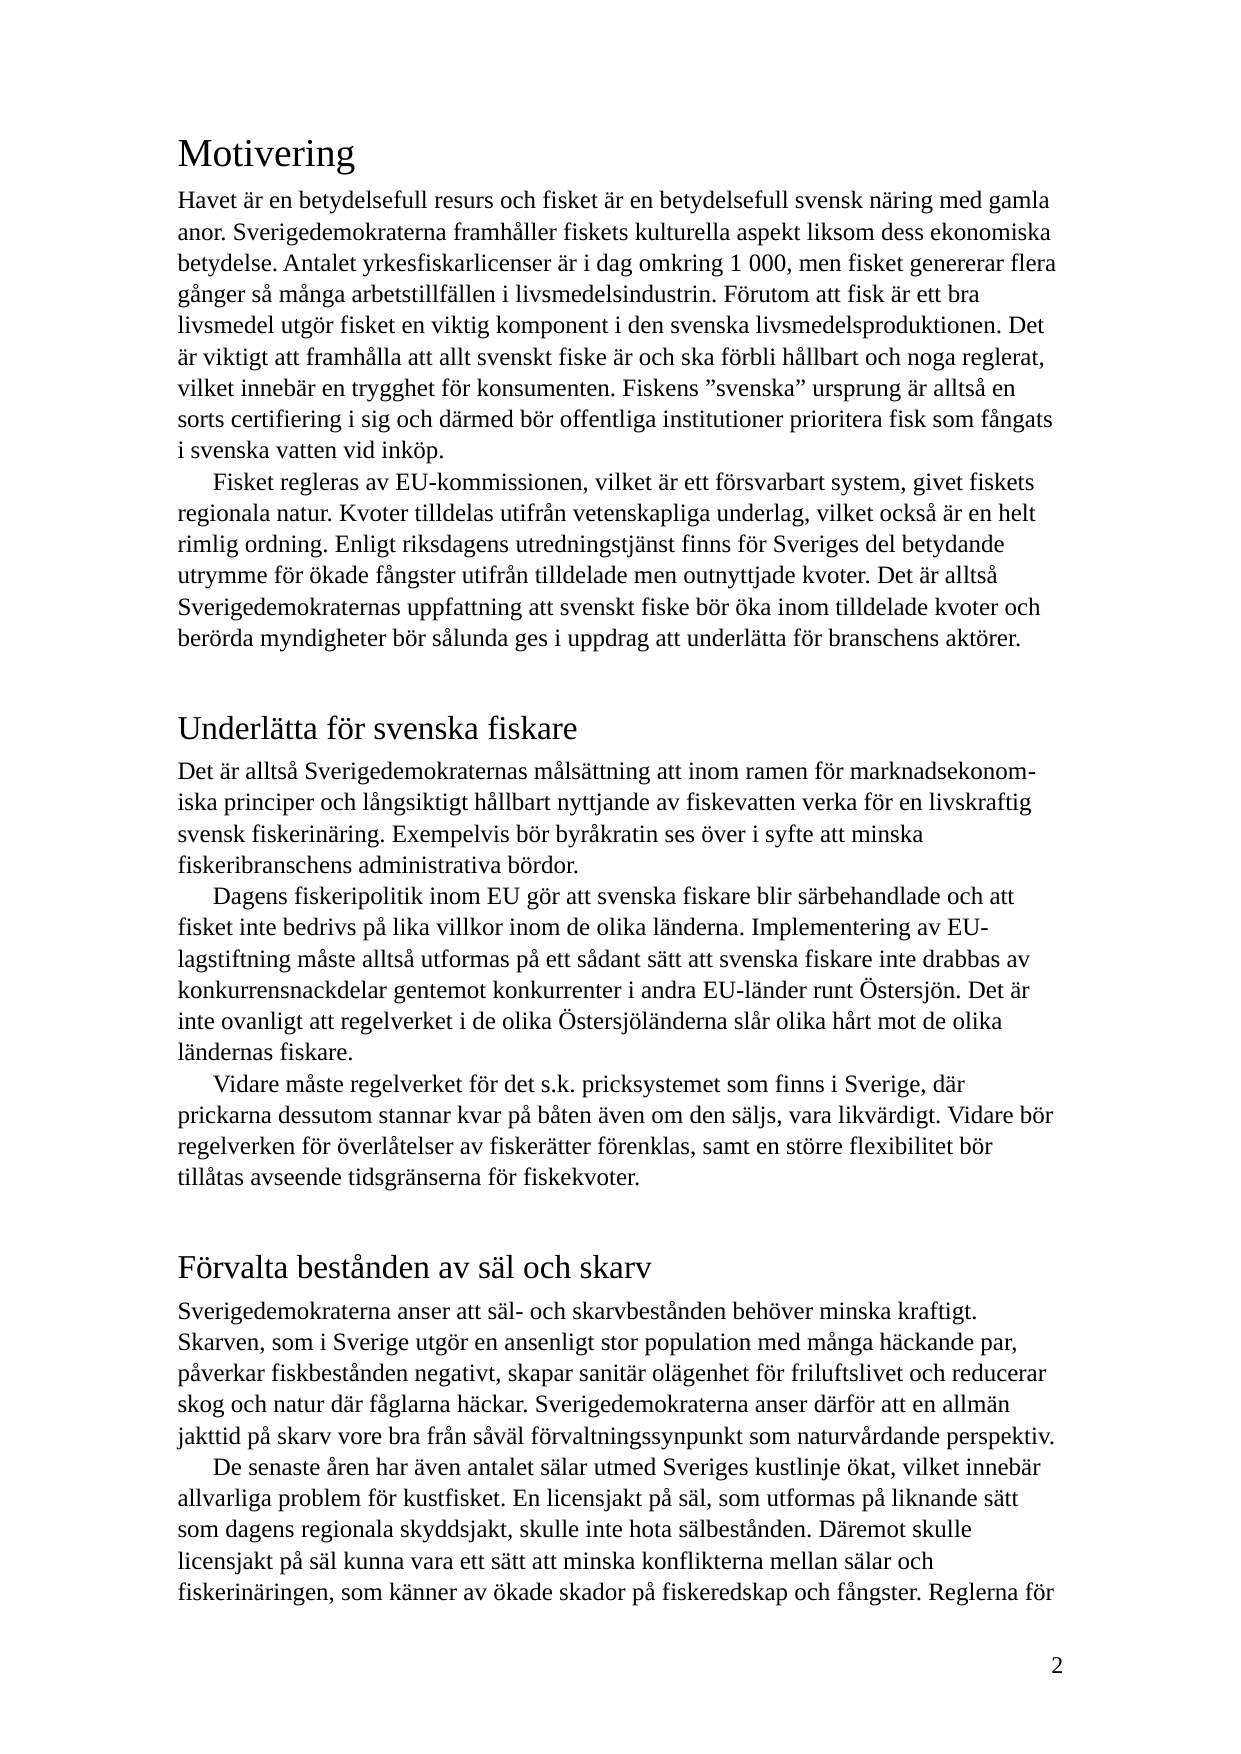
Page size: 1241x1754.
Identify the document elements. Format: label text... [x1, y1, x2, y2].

subtitle Förvalta bestånden av säl och skarv [177, 1254, 1063, 1285]
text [177, 1449, 1063, 1606]
text Det är alltså Sverigedemokraternas målsättning att inom ramen för marknadsekonomiska principer och långsiktigt hållbart nyttjande av fiskevatten verka för en livskraftig svensk fiskerinäring. Exempelvis bör byråkratin ses över i syfte att minska fiskeribranschens administrativa bördor. [177, 754, 1063, 879]
text Sverigedemokraterna anser att säl- och skarvbestånden behöver minska kraftigt. Skarven, som i Sverige utgör en ansenligt stor population med många häckande par, påverkar fiskbestånden negativt, skapar sanitär olägenhet för friluftslivet och reducerar skog och natur där fåglarna häckar. Sverigedemokraterna anser därför att en allmän jakttid på skarv vore bra från såväl förvaltningssynpunkt som naturvårdande perspektiv. [177, 1293, 1063, 1449]
text Dagens fiskeripolitik inom EU gör att svenska fiskare blir särbehandlade och att fisket inte bedrivs på lika villkor inom de olika länderna. Implementering av EU-lagstiftning måste alltså utformas på ett sådant sätt att svenska fiskare inte drabbas av konkurrensnackdelar gentemot konkurrenter i andra EU-länder runt Östersjön. Det är inte ovanligt att regelverket i de olika Östersjöländerna slår olika hårt mot de olika ländernas fiskare. [177, 879, 1063, 1066]
text Havet är en betydelsefull resurs och fisket är en betydelsefull svensk näring med gamla anor. Sverigedemokraterna framhåller fiskets kulturella aspekt liksom dess ekonomiska betydelse. Antalet yrkesfiskarlicenser är i dag omkring 1 000, men fisket genererar flera gånger så många arbetstillfällen i livsmedelsindustrin. Förutom att fisk är ett bra livsmedel utgör fisket en viktig komponent i den svenska livsmedelsproduktionen. Det är viktigt att framhålla att allt svenskt fiske är och ska förbli hållbart och noga reglerat, vilket innebär en trygghet för konsumenten. Fiskens ”svenska” ursprung är alltså en sorts certifiering i sig och därmed bör offentliga institutioner prioritera fisk som fångats i svenska vatten vid inköp. [177, 183, 1063, 464]
text Fisket regleras av EU-kommissionen, vilket är ett försvarbart system, givet fiskets regionala natur. Kvoter tilldelas utifrån vetenskapliga underlag, vilket också är en helt rimlig ordning. Enligt riksdagens utredningstjänst finns för Sveriges del betydande utrymme för ökade fångster utifrån tilldelade men outnyttjade kvoter. Det är alltså Sverigedemokraternas uppfattning att svenskt fiske bör öka inom tilldelade kvoter och berörda myndigheter bör sålunda ges i uppdrag att underlätta för branschens aktörer. [177, 464, 1063, 652]
subtitle Underlätta för svenska fiskare [177, 714, 1063, 745]
text Vidare måste regelverket för det s.k. pricksystemet som finns i Sverige, där prickarna dessutom stannar kvar på båten även om den säljs, vara likvärdigt. Vidare bör regelverken för överlåtelser av fiskerätter förenklas, samt en större flexibilitet bör tillåtas avseende tidsgränserna för fiskekvoter. [177, 1066, 1063, 1191]
